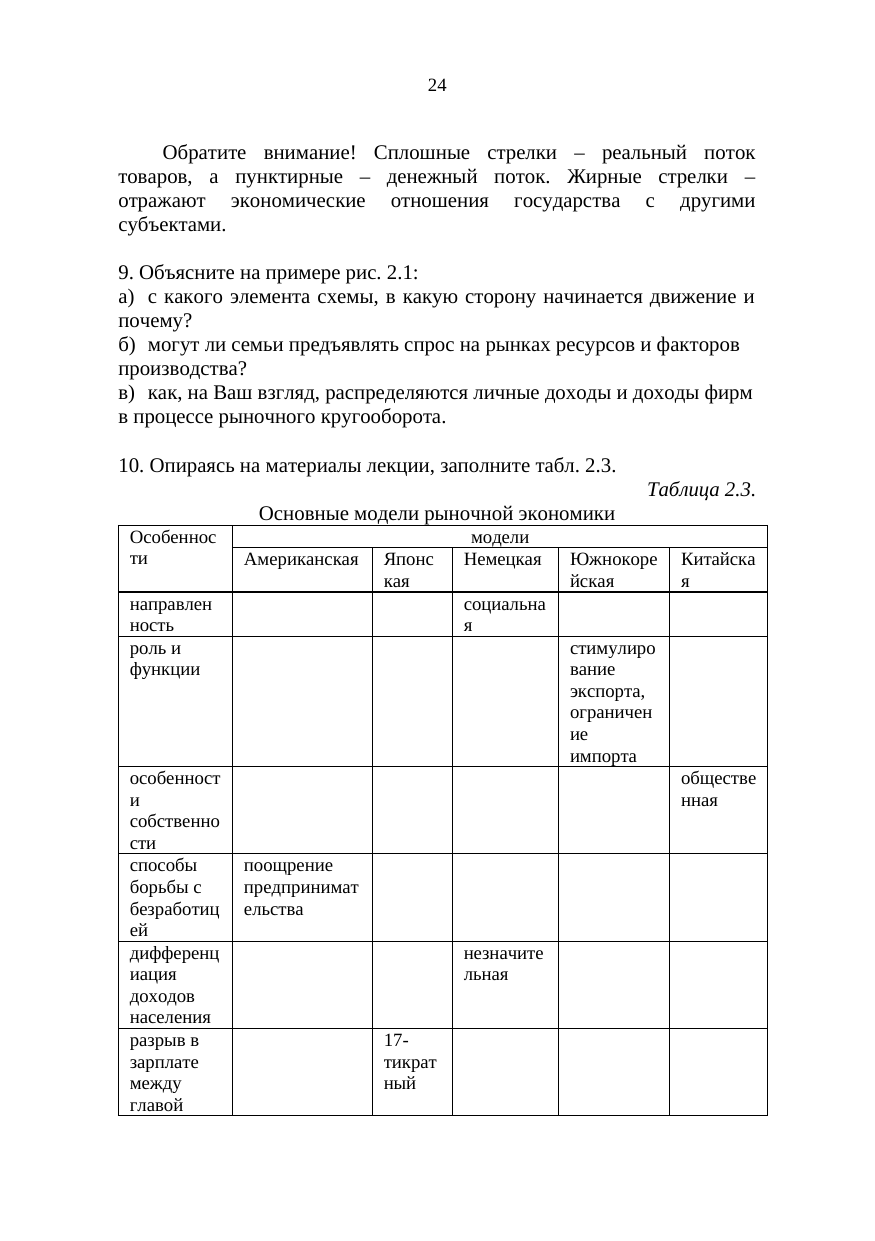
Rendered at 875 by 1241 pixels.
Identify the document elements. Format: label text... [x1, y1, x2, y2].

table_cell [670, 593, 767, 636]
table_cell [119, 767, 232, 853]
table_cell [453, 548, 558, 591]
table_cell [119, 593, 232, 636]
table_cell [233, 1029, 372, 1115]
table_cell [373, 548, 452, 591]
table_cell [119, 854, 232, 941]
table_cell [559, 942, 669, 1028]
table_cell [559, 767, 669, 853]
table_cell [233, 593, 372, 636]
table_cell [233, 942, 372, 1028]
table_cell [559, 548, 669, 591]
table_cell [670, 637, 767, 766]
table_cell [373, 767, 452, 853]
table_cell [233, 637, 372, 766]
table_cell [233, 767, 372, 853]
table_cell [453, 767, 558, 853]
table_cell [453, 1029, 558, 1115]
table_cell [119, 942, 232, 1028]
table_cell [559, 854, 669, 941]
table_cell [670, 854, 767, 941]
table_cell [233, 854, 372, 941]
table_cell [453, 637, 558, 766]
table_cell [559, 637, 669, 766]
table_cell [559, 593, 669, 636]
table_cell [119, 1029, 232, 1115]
list могут ли семьи предъявлять спрос на рынках ресурсов и факторов производства? [118, 332, 756, 380]
text 9. Объясните на примере рис. 2.1: [118, 260, 756, 284]
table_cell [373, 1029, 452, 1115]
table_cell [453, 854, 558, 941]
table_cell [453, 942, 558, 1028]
text Таблица 2.3. [118, 477, 756, 501]
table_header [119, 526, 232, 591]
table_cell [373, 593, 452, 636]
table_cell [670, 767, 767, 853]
list как, на Ваш взгляд, распределяются личные доходы и доходы фирм в процессе рыночного кругооборота. [118, 380, 756, 428]
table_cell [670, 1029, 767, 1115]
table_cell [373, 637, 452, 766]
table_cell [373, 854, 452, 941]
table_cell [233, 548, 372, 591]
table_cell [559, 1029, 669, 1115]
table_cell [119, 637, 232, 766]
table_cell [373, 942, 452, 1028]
list с какого элемента схемы, в какую сторону начинается движение и почему? [118, 284, 756, 332]
text 10. Опираясь на материалы лекции, заполните табл. 2.3. [118, 452, 756, 477]
text Основные модели рыночной экономики [118, 501, 756, 525]
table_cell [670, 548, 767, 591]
text Обратите внимание! Сплошные стрелки – реальный поток товаров, а пунктирные – денежный поток. Жирные стрелки – отражают экономические отношения государства с другими субъектами. [118, 140, 756, 236]
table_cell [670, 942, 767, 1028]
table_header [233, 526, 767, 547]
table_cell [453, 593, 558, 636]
